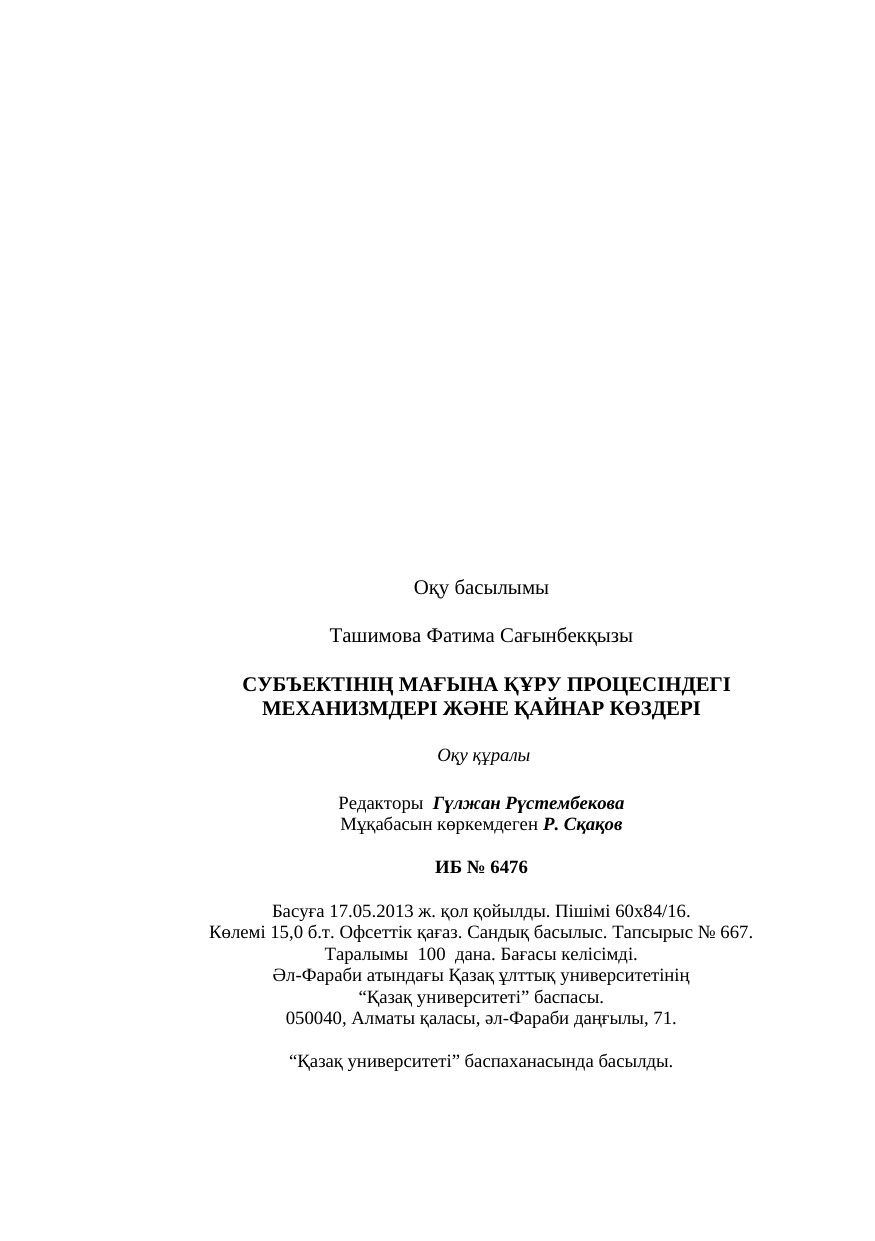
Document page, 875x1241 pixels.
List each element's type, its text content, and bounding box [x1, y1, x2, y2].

text Әл-Фараби атындағы Қазақ ұлттық университетінің [177, 964, 785, 986]
text Мұқабасын көркемдеген Р. Сқақов [177, 813, 785, 835]
text 050040, Алматы қаласы, әл-Фараби даңғылы, 71. [177, 1007, 785, 1029]
text ИБ № 6476 [177, 856, 785, 878]
text Оқу басылымы [177, 575, 785, 599]
text Ташимова Фатима Сағынбекқызы [177, 623, 785, 647]
text Оқу құралы [177, 744, 785, 765]
text СУБЪЕКТІНІҢ МАҒЫНА ҚҰРУ ПРОЦЕСІНДЕГІ МЕХАНИЗМДЕРІ ЖӘНЕ ҚАЙНАР КӨЗДЕРІ [177, 672, 785, 720]
text Басуға 17.05.2013 ж. қол қойылды. Пішімі 60х84/16. [177, 899, 785, 921]
text Таралымы 100 дана. Бағасы келісімді. [177, 943, 785, 964]
text Редакторы Гүлжан Рүстембекова [177, 792, 785, 813]
text Көлемі 15,0 б.т. Офсеттік қағаз. Сандық басылыс. Тапсырыс № 667. [177, 921, 785, 943]
text “Қазақ университеті” баспасы. [177, 986, 785, 1007]
text “Қазақ университеті” баспаханасында басылды. [177, 1050, 785, 1072]
